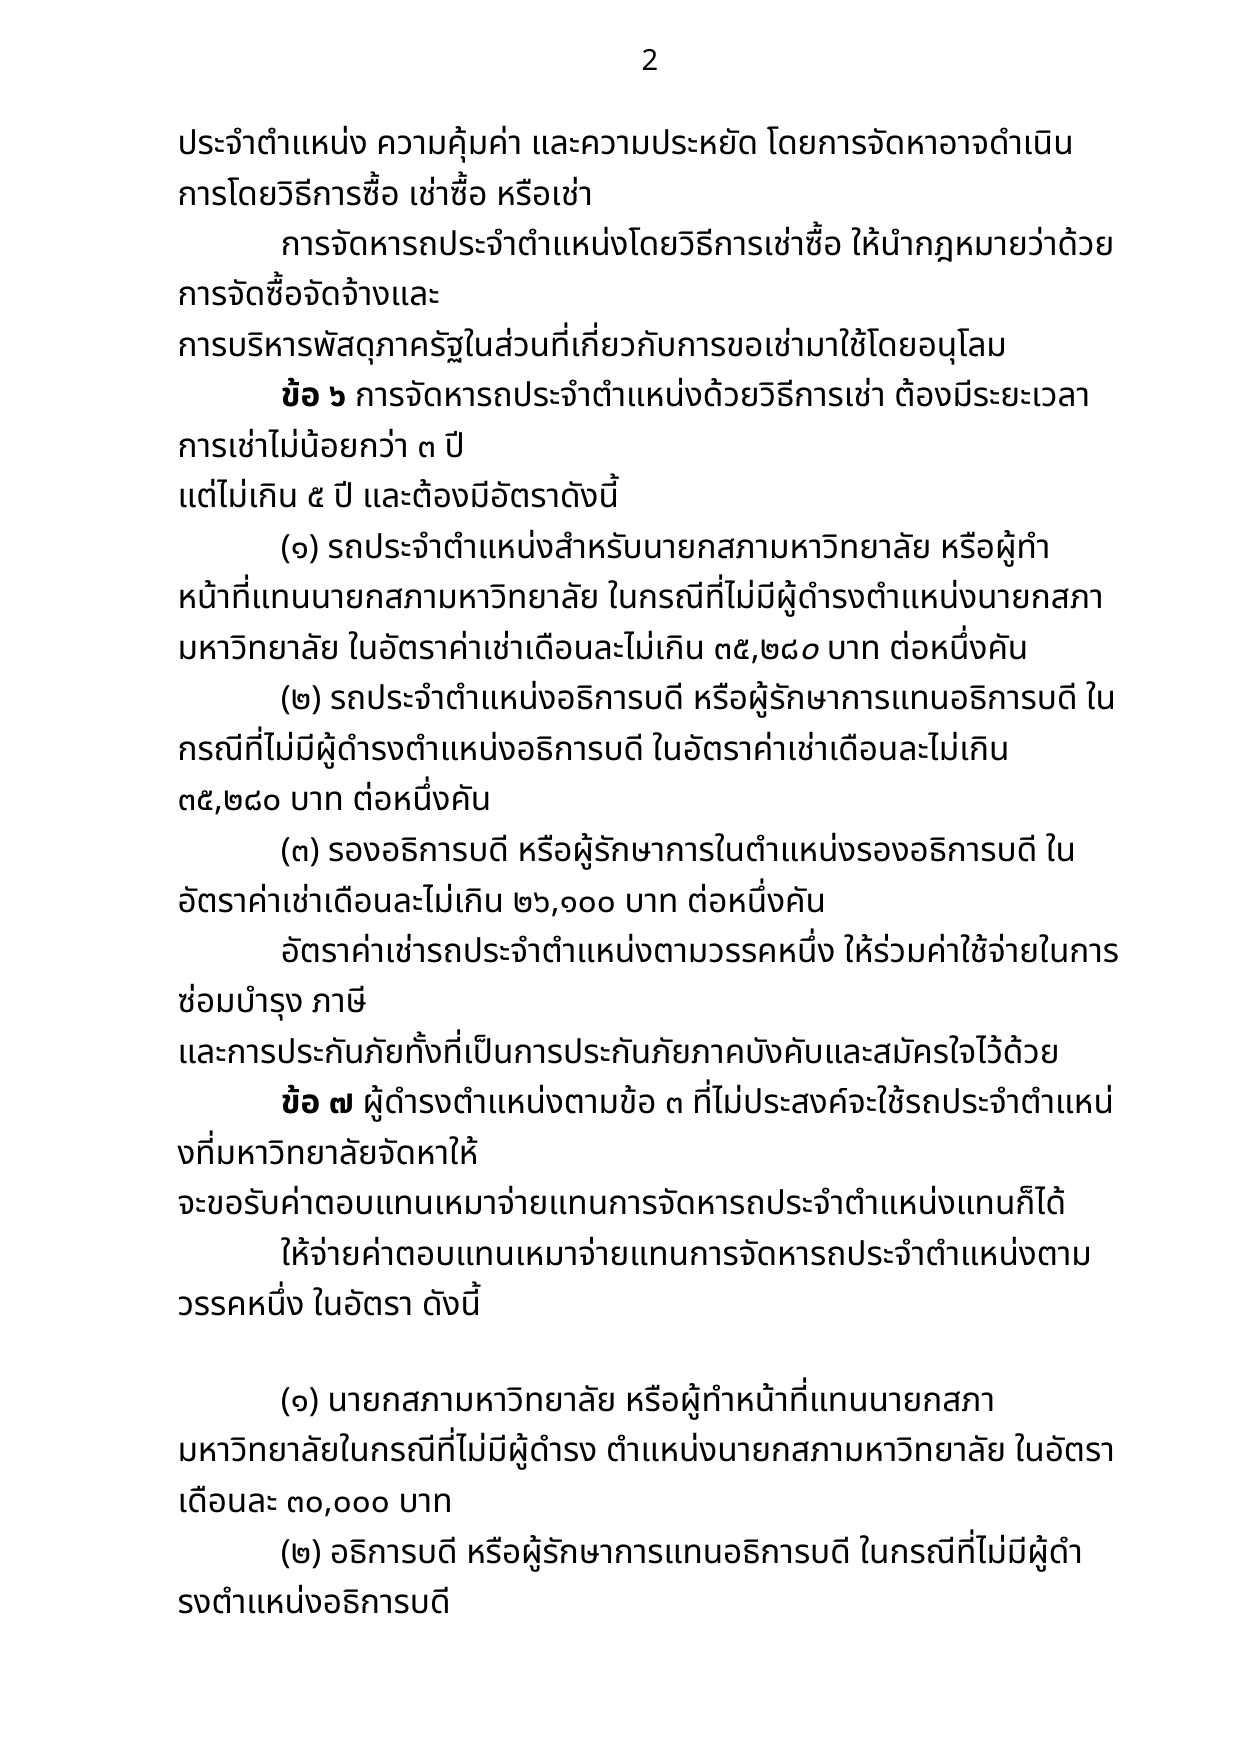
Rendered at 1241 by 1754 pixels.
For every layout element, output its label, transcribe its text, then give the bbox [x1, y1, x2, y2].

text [177, 119, 1122, 220]
text ข้อ ๗ ผู้ดํารงตําแหน่งตามข้อ ๓ ที่ไม่ประสงค์จะใช้รถประจําตําแหน่งที่มหาวิทยาลัยจัดหาให้ จะขอรับค่าตอบแทนเหมาจ่ายแทนการจัดหารถประจําตําแหน่งแทนก็ได้ [177, 1078, 1122, 1229]
text อัตราค่าเช่ารถประจําตําแหน่งตามวรรคหนึ่ง ให้ร่วมค่าใช้จ่ายในการซ่อมบํารุง ภาษี และการประกันภัยทั้งที่เป็นการประกันภัยภาคบังคับและสมัครใจไว้ด้วย [177, 927, 1122, 1078]
text (๑) นายกสภามหาวิทยาลัย หรือผู้ทําหน้าที่แทนนายกสภามหาวิทยาลัยในกรณีที่ไม่มีผู้ดํารง ตําแหน่งนายกสภามหาวิทยาลัย ในอัตราเดือนละ ๓๐,๐๐๐ บาท [177, 1376, 1122, 1527]
text (๒) รถประจําตําแหน่งอธิการบดี หรือผู้รักษาการแทนอธิการบดี ในกรณีที่ไม่มีผู้ดํารงตําแหน่งอธิการบดี ในอัตราค่าเช่าเดือนละไม่เกิน ๓๕,๒๘๐ บาท ต่อหนึ่งคัน [177, 674, 1122, 826]
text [177, 1527, 1125, 1628]
text ข้อ ๖ การจัดหารถประจําตําแหน่งด้วยวิธีการเช่า ต้องมีระยะเวลาการเช่าไม่น้อยกว่า ๓ ปี แต่ไม่เกิน ๕ ปี และต้องมีอัตราดังนี้ [177, 371, 1122, 522]
text (๑) รถประจําตําแหน่งสําหรับนายกสภามหาวิทยาลัย หรือผู้ทําหน้าที่แทนนายกสภามหาวิทยาลัย ในกรณีที่ไม่มีผู้ดํารงตําแหน่งนายกสภามหาวิทยาลัย ในอัตราค่าเช่าเดือนละไม่เกิน ๓๕,๒๘๐ บาท ต่อหนึ่งคัน [177, 522, 1122, 674]
text (๓) รองอธิการบดี หรือผู้รักษาการในตําแหน่งรองอธิการบดี ในอัตราค่าเช่าเดือนละไม่เกิน ๒๖,๑๐๐ บาท ต่อหนึ่งคัน [177, 826, 1122, 927]
text ให้จ่ายค่าตอบแทนเหมาจ่ายแทนการจัดหารถประจําตําแหน่งตามวรรคหนึ่ง ในอัตรา ดังนี้ [177, 1229, 1122, 1330]
text การจัดหารถประจําตําแหน่งโดยวิธีการเช่าซื้อ ให้นํากฎหมายว่าด้วยการจัดซื้อจัดจ้างและ การบริหารพัสดุภาครัฐในส่วนที่เกี่ยวกับการขอเช่ามาใช้โดยอนุโลม [177, 220, 1122, 371]
